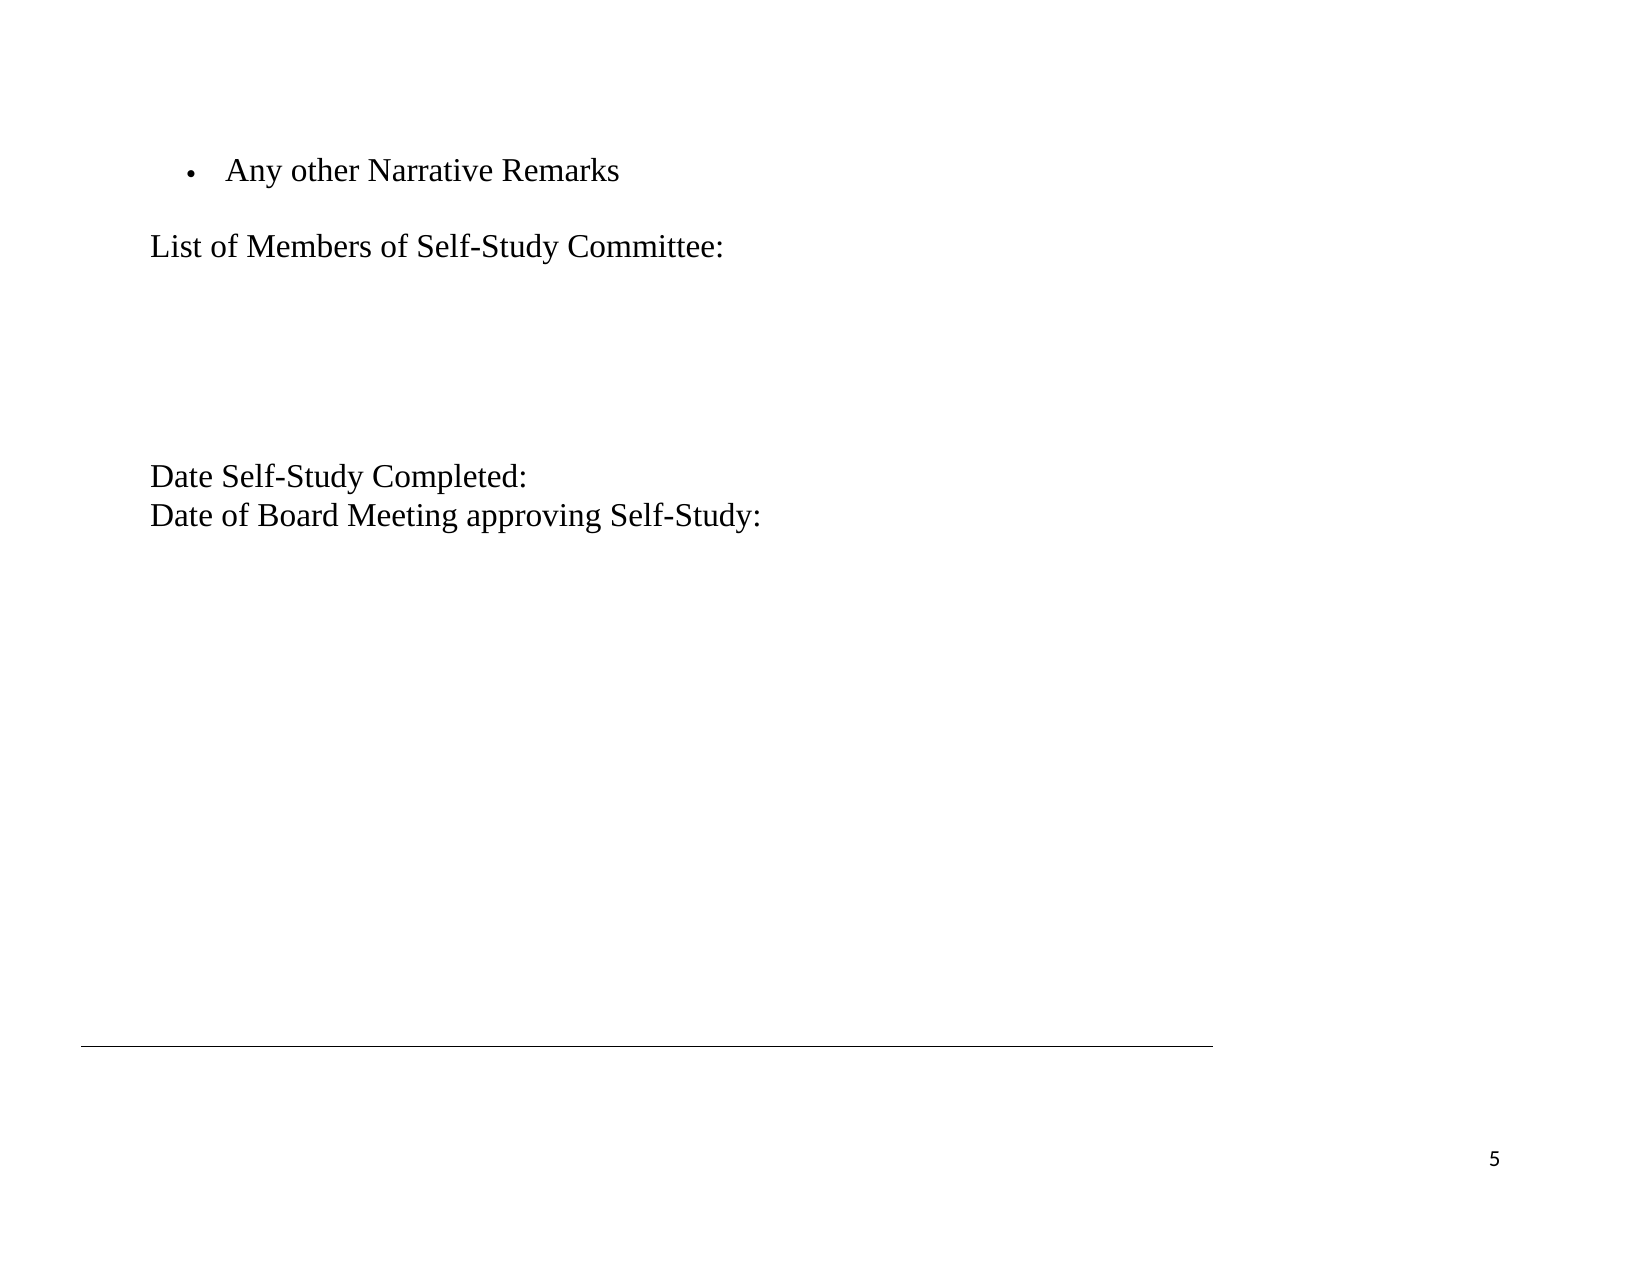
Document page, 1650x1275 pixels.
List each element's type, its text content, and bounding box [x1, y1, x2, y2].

list Any other Narrative Remarks [187, 150, 1500, 188]
text Date Self-Study Completed: [150, 457, 1500, 495]
text Date of Board Meeting approving Self-Study: [150, 495, 1500, 533]
text List of Members of Self-Study Committee: [150, 227, 1500, 265]
